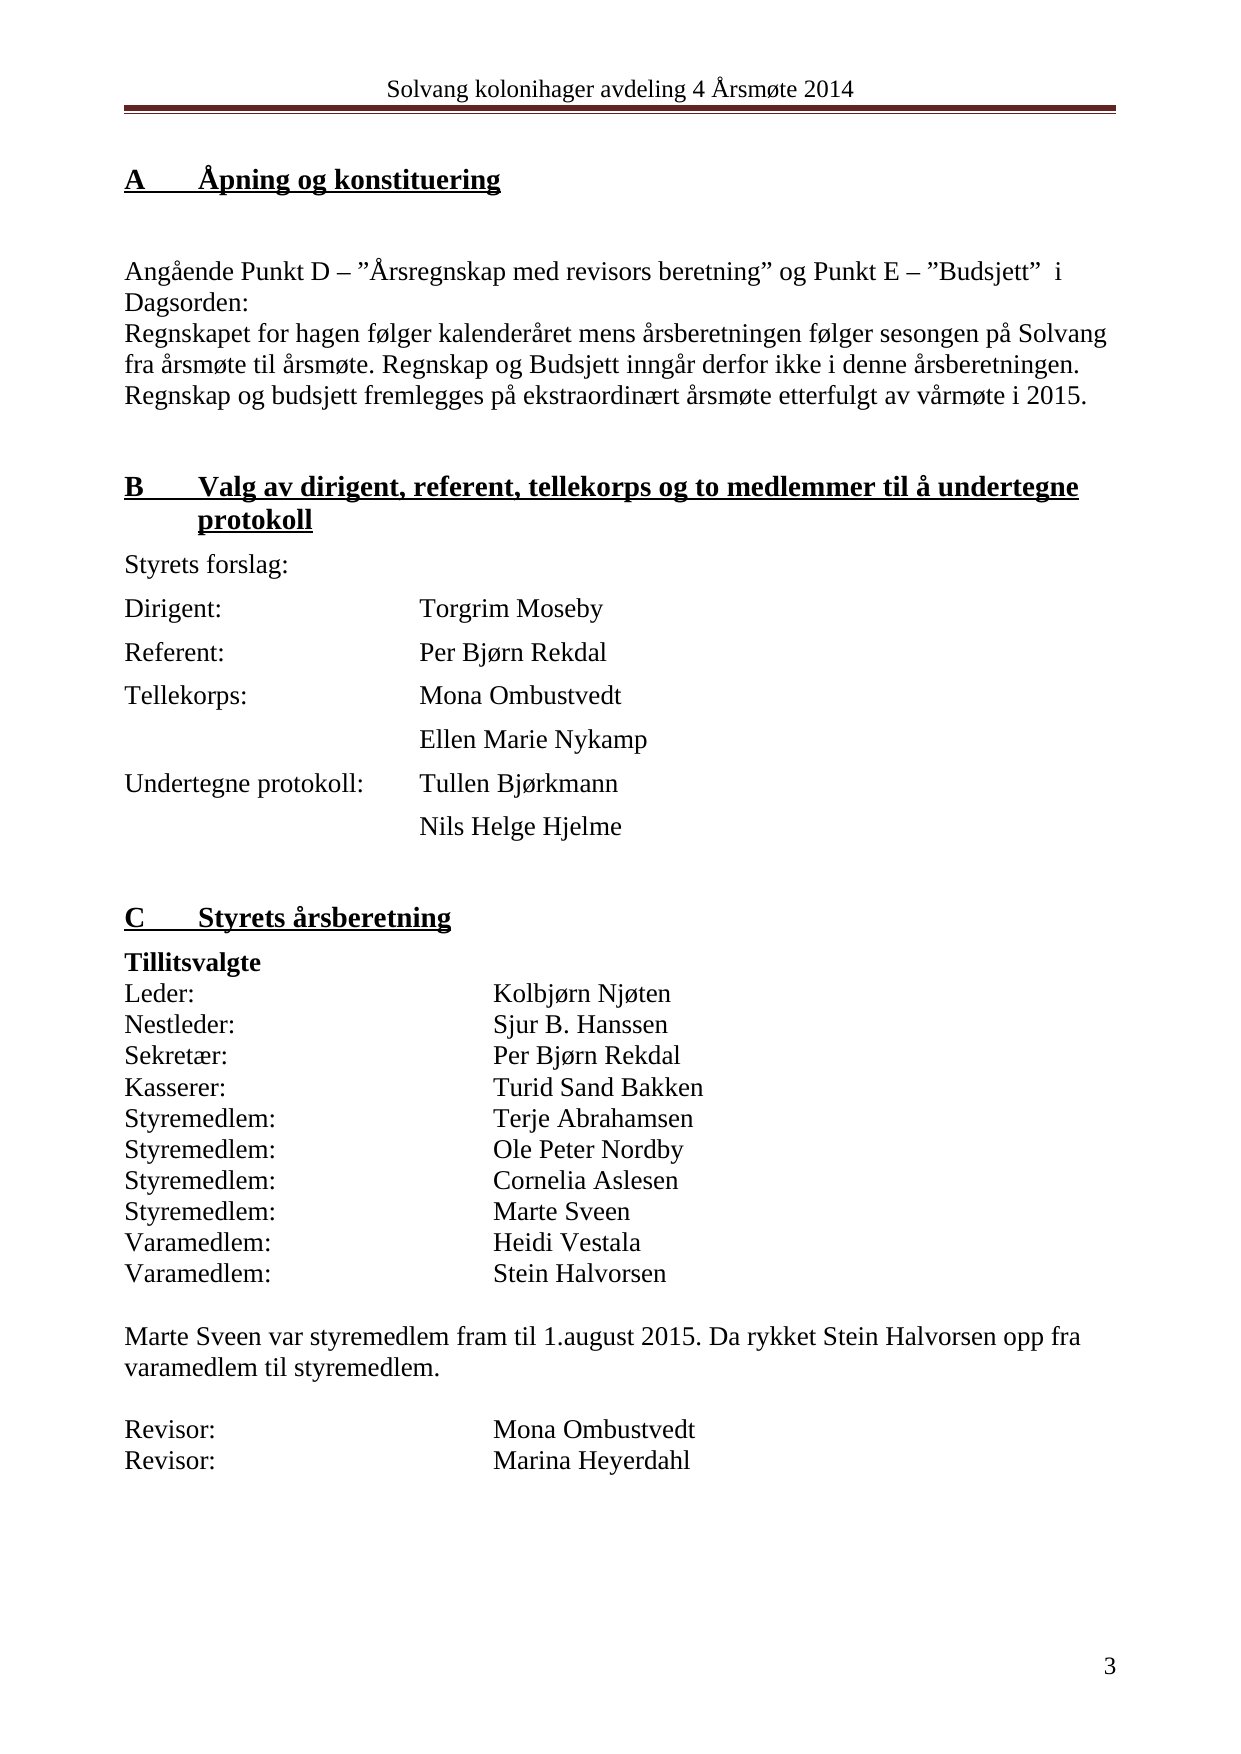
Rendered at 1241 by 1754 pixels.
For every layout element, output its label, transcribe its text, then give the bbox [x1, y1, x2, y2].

text Regnskapet for hagen følger kalenderåret mens årsberetningen følger sesongen på Solvang fra årsmøte til årsmøte. Regnskap og Budsjett inngår derfor ikke i denne årsberetningen. [124, 317, 1116, 379]
text Regnskap og budsjett fremlegges på ekstraordinært årsmøte etterfulgt av vårmøte i 2015. [124, 379, 1116, 410]
text Dirigent: Torgrim Moseby [124, 592, 1116, 623]
text Styremedlem: Marte Sveen [124, 1195, 1116, 1226]
text C Styrets årsberetning [124, 900, 1116, 933]
text Tellekorps: Mona Ombustvedt [124, 679, 1116, 711]
text Styremedlem: Cornelia Aslesen [124, 1164, 1116, 1195]
text Varamedlem: Heidi Vestala [124, 1226, 1116, 1257]
text Undertegne protokoll: Tullen Bjørkmann [124, 767, 1116, 798]
text Leder: Kolbjørn Njøten [124, 977, 1116, 1008]
text Nestleder: Sjur B. Hanssen [124, 1008, 1116, 1039]
text Varamedlem: Stein Halvorsen [124, 1257, 1116, 1289]
text Styremedlem: Terje Abrahamsen [124, 1102, 1116, 1133]
text Sekretær: Per Bjørn Rekdal [124, 1039, 1116, 1071]
text Referent: Per Bjørn Rekdal [124, 636, 1116, 667]
text Revisor: Marina Heyerdahl [124, 1444, 1116, 1476]
text Ellen Marie Nykamp [124, 723, 1116, 754]
text Nils Helge Hjelme [124, 810, 1116, 841]
text A Åpning og konstituering [124, 162, 1116, 196]
text B Valg av dirigent, referent, tellekorps og to medlemmer til å undertegne protokoll [124, 469, 1116, 536]
text Kasserer: Turid Sand Bakken [124, 1071, 1116, 1102]
text Revisor: Mona Ombustvedt [124, 1413, 1116, 1444]
text Styremedlem: Ole Peter Nordby [124, 1133, 1116, 1164]
text Marte Sveen var styremedlem fram til 1.august 2015. Da rykket Stein Halvorsen opp fra varamedlem til styremedlem. [124, 1320, 1116, 1382]
text Styrets forslag: [124, 548, 1116, 579]
text Tillitsvalgte [124, 946, 1116, 977]
text Angående Punkt D – ”Årsregnskap med revisors beretning” og Punkt E – ”Budsjett” i Dagsorden: [124, 254, 1116, 317]
